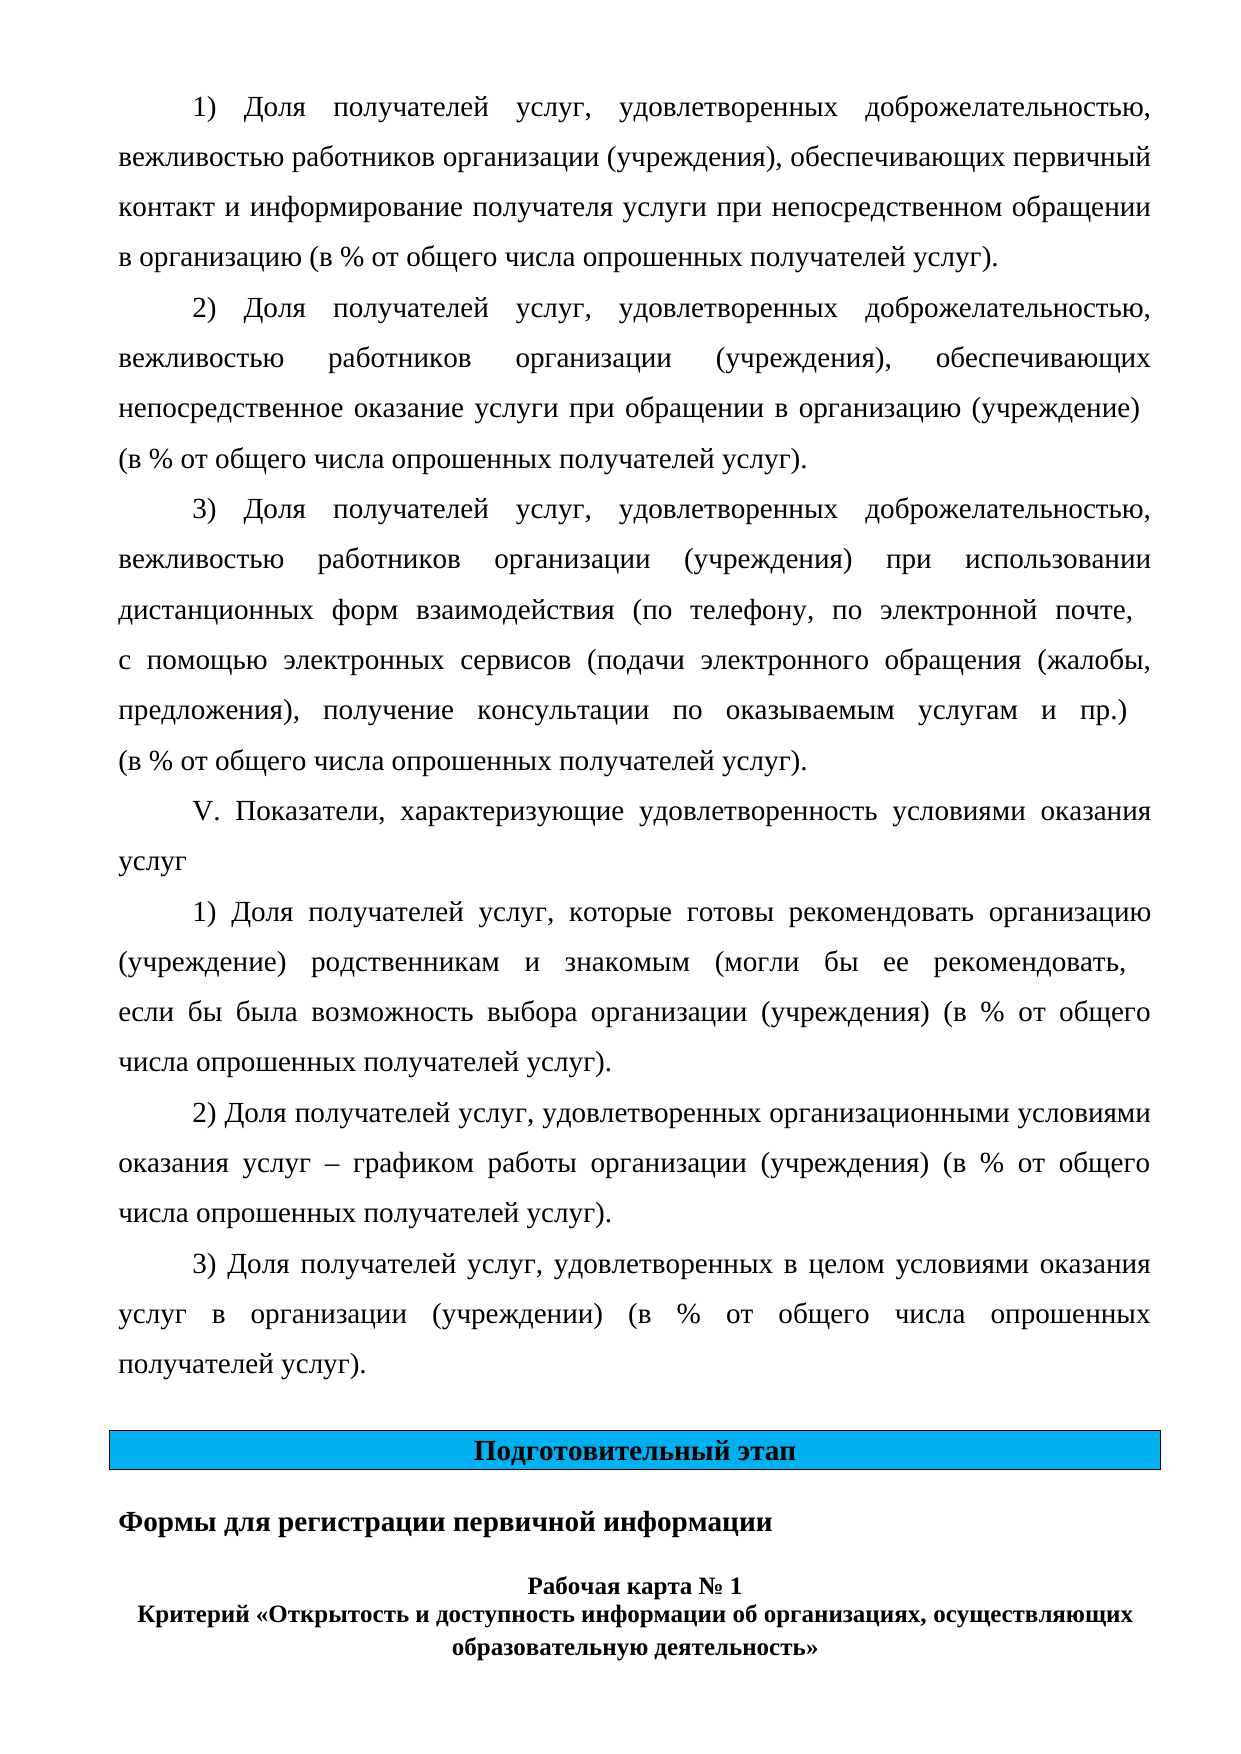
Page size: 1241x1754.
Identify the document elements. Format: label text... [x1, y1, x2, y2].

text V. Показатели, характеризующие удовлетворенность условиями оказания услуг [118, 793, 1152, 877]
text Подготовительный этап [110, 1431, 1160, 1469]
text Рабочая карта № 1 [118, 1571, 1152, 1599]
text 3) Доля получателей услуг, удовлетворенных доброжелательностью, вежливостью работников организации (учреждения) при использовании дистанционных форм взаимодействия (по телефону, по электронной почте, с помощью электронных сервисов (подачи электронного обращения (жалобы, предложения), получение консультации по оказываемым услугам и пр.) (в % от общего числа опрошенных получателей услуг). [118, 491, 1152, 776]
text 2) Доля получателей услуг, удовлетворенных организационными условиями оказания услуг – графиком работы организации (учреждения) (в % от общего числа опрошенных получателей услуг). [118, 1095, 1152, 1229]
text 2) Доля получателей услуг, удовлетворенных доброжелательностью, вежливостью работников организации (учреждения), обеспечивающих непосредственное оказание услуги при обращении в организацию (учреждение) (в % от общего числа опрошенных получателей услуг). [118, 290, 1152, 474]
text Критерий «Открытость и доступность информации об организациях, осуществляющих образовательную деятельность» [118, 1599, 1152, 1661]
text 1) Доля получателей услуг, которые готовы рекомендовать организацию (учреждение) родственникам и знакомым (могли бы ее рекомендовать, если бы была возможность выбора организации (учреждения) (в % от общего числа опрошенных получателей услуг). [118, 894, 1152, 1078]
text Формы для регистрации первичной информации [118, 1504, 1152, 1537]
text 3) Доля получателей услуг, удовлетворенных в целом условиями оказания услуг в организации (учреждении) (в % от общего числа опрошенных получателей услуг). [118, 1246, 1152, 1380]
text 1) Доля получателей услуг, удовлетворенных доброжелательностью, вежливостью работников организации (учреждения), обеспечивающих первичный контакт и информирование получателя услуги при непосредственном обращении в организацию (в % от общего числа опрошенных получателей услуг). [118, 89, 1152, 273]
